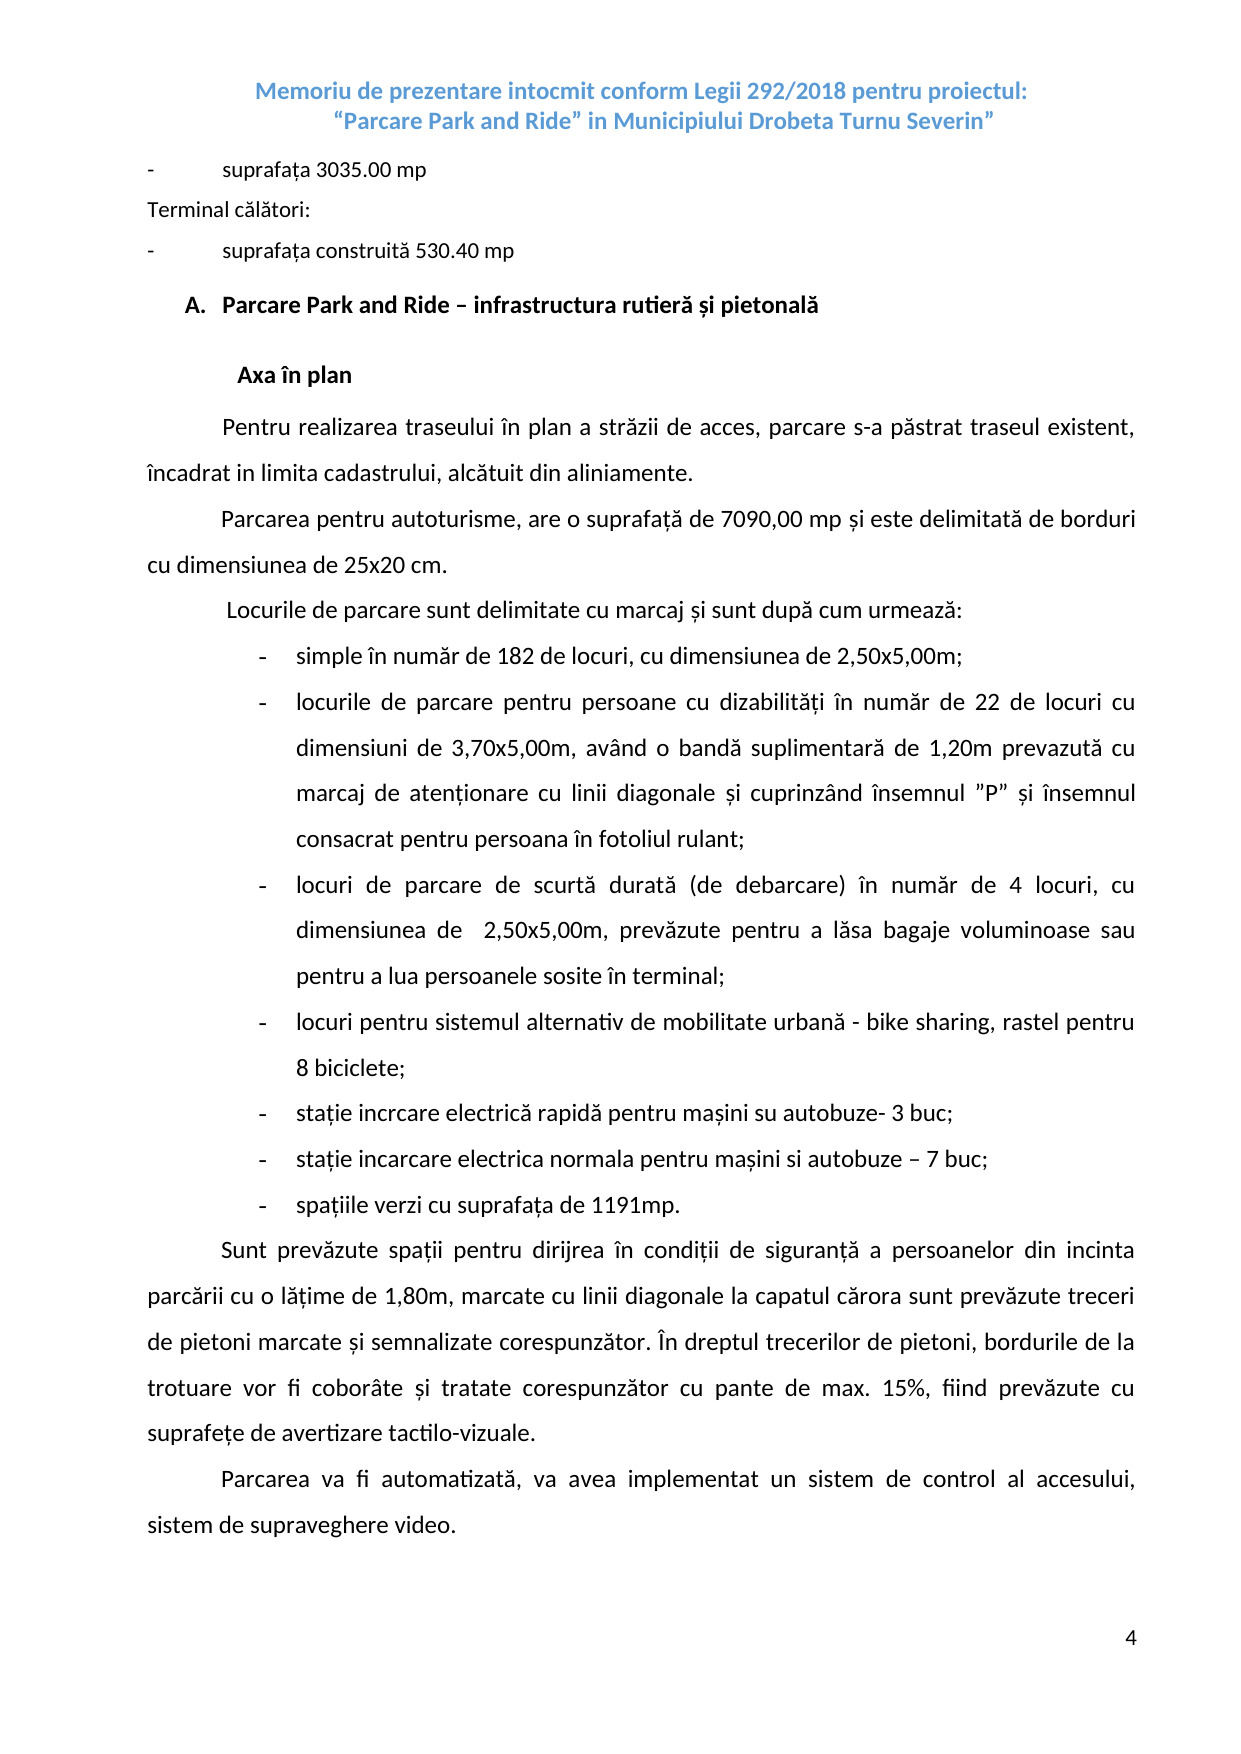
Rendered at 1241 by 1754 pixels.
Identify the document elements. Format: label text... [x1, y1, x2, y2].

subtitle Axa în plan [237, 359, 1137, 390]
list locuri de parcare de scurtă durată (de debarcare) în număr de 4 locuri, cu dimensiunea de 2,50x5,00m, prevăzute pentru a lăsa bagaje voluminoase sau pentru a lua persoanele sosite în terminal; [258, 869, 1137, 991]
text Sunt prevăzute spații pentru dirijrea în condiții de siguranță a persoanelor din incinta parcării cu o lățime de 1,80m, marcate cu linii diagonale la capatul cărora sunt prevăzute treceri de pietoni marcate și semnalizate corespunzător. În dreptul trecerilor de pietoni, bordurile de la trotuare vor fi coborâte și tratate corespunzător cu pante de max. 15%, fiind prevăzute cu suprafețe de avertizare tactilo-vizuale. [147, 1235, 1137, 1448]
text - suprafața 3035.00 mp [147, 155, 1137, 183]
list locuri pentru sistemul alternativ de mobilitate urbană - bike sharing, rastel pentru 8 biciclete; [258, 1006, 1137, 1082]
list spațiile verzi cu suprafața de 1191mp. [258, 1189, 1137, 1219]
text Parcarea va fi automatizată, va avea implementat un sistem de control al accesului, sistem de supraveghere video. [147, 1463, 1137, 1539]
list Parcare Park and Ride – infrastructura rutieră și pietonală [184, 289, 1137, 319]
list staţie incarcare electrica normala pentru maşini si autobuze – 7 buc; [258, 1143, 1137, 1174]
text - suprafața construită 530.40 mp [147, 236, 1137, 264]
text Pentru realizarea traseului în plan a străzii de acces, parcare s-a păstrat traseul existent, încadrat in limita cadastrului, alcătuit din aliniamente. [147, 412, 1137, 488]
list staţie incrcare electrică rapidă pentru maşini su autobuze- 3 buc; [258, 1097, 1137, 1128]
list locurile de parcare pentru persoane cu dizabilități în număr de 22 de locuri cu dimensiuni de 3,70x5,00m, având o bandă suplimentară de 1,20m prevazută cu marcaj de atenționare cu linii diagonale și cuprinzând însemnul ”P” și însemnul consacrat pentru persoana în fotoliul rulant; [258, 686, 1137, 854]
text Locurile de parcare sunt delimitate cu marcaj și sunt după cum urmează: [147, 594, 1137, 625]
list simple în număr de 182 de locuri, cu dimensiunea de 2,50x5,00m; [258, 640, 1137, 671]
text Terminal călători: [147, 195, 1137, 223]
text Parcarea pentru autoturisme, are o suprafață de 7090,00 mp și este delimitată de borduri cu dimensiunea de 25x20 cm. [147, 503, 1137, 579]
